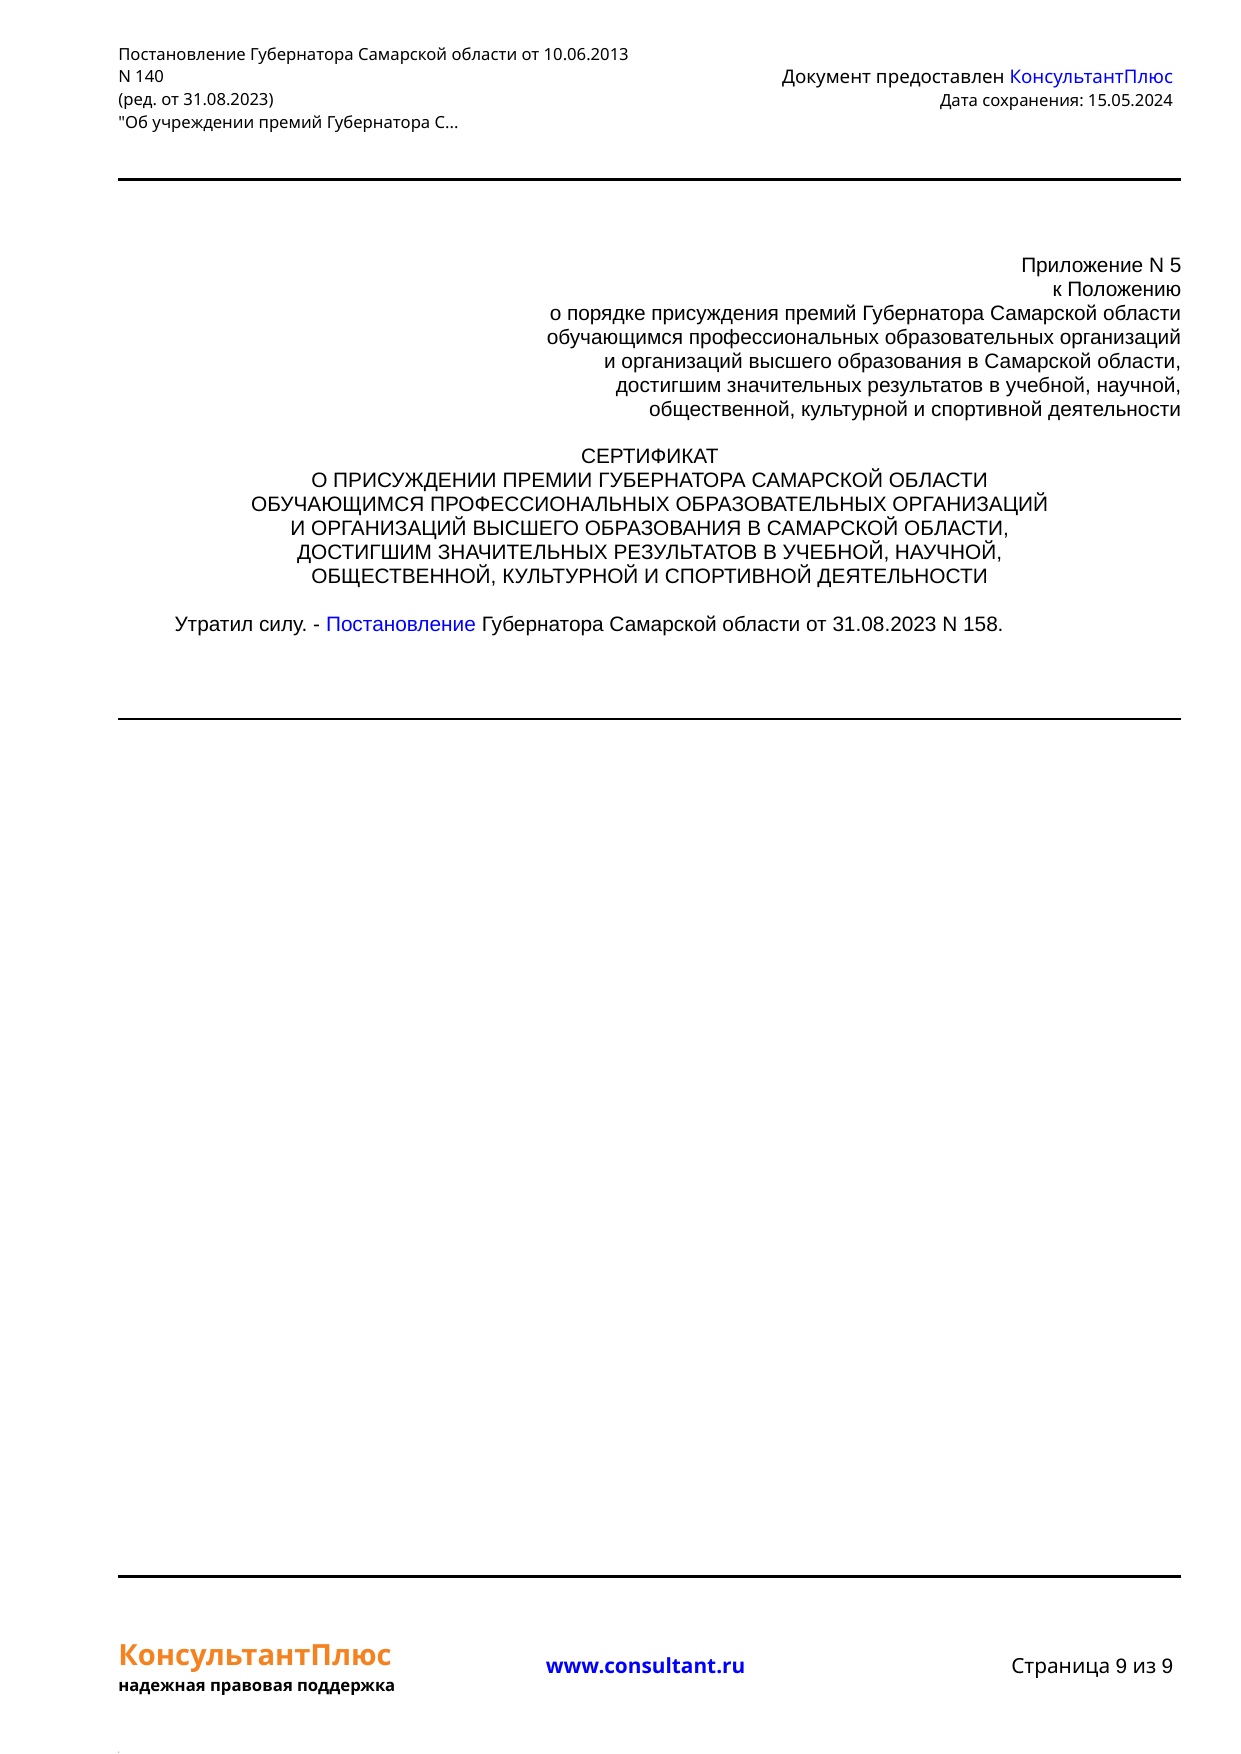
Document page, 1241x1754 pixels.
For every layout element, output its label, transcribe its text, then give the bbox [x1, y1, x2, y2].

text о порядке присуждения премий Губернатора Самарской области [118, 301, 1181, 324]
text И ОРГАНИЗАЦИЙ ВЫСШЕГО ОБРАЗОВАНИЯ В САМАРСКОЙ ОБЛАСТИ, [118, 516, 1181, 540]
text ДОСТИГШИМ ЗНАЧИТЕЛЬНЫХ РЕЗУЛЬТАТОВ В УЧЕБНОЙ, НАУЧНОЙ, [118, 540, 1181, 564]
text ОБУЧАЮЩИМСЯ ПРОФЕССИОНАЛЬНЫХ ОБРАЗОВАТЕЛЬНЫХ ОРГАНИЗАЦИЙ [118, 492, 1181, 516]
text СЕРТИФИКАТ [118, 444, 1181, 468]
text достигшим значительных результатов в учебной, научной, [118, 372, 1181, 396]
text Утратил силу. - Постановление Губернатора Самарской области от 31.08.2023 N 158. [118, 612, 1181, 636]
text к Положению [118, 277, 1181, 301]
text обучающимся профессиональных образовательных организаций [118, 324, 1181, 348]
text ОБЩЕСТВЕННОЙ, КУЛЬТУРНОЙ И СПОРТИВНОЙ ДЕЯТЕЛЬНОСТИ [118, 564, 1181, 588]
text и организаций высшего образования в Самарской области, [118, 348, 1181, 372]
text Приложение N 5 [118, 253, 1181, 277]
text О ПРИСУЖДЕНИИ ПРЕМИИ ГУБЕРНАТОРА САМАРСКОЙ ОБЛАСТИ [118, 468, 1181, 492]
text общественной, культурной и спортивной деятельности [118, 396, 1181, 420]
